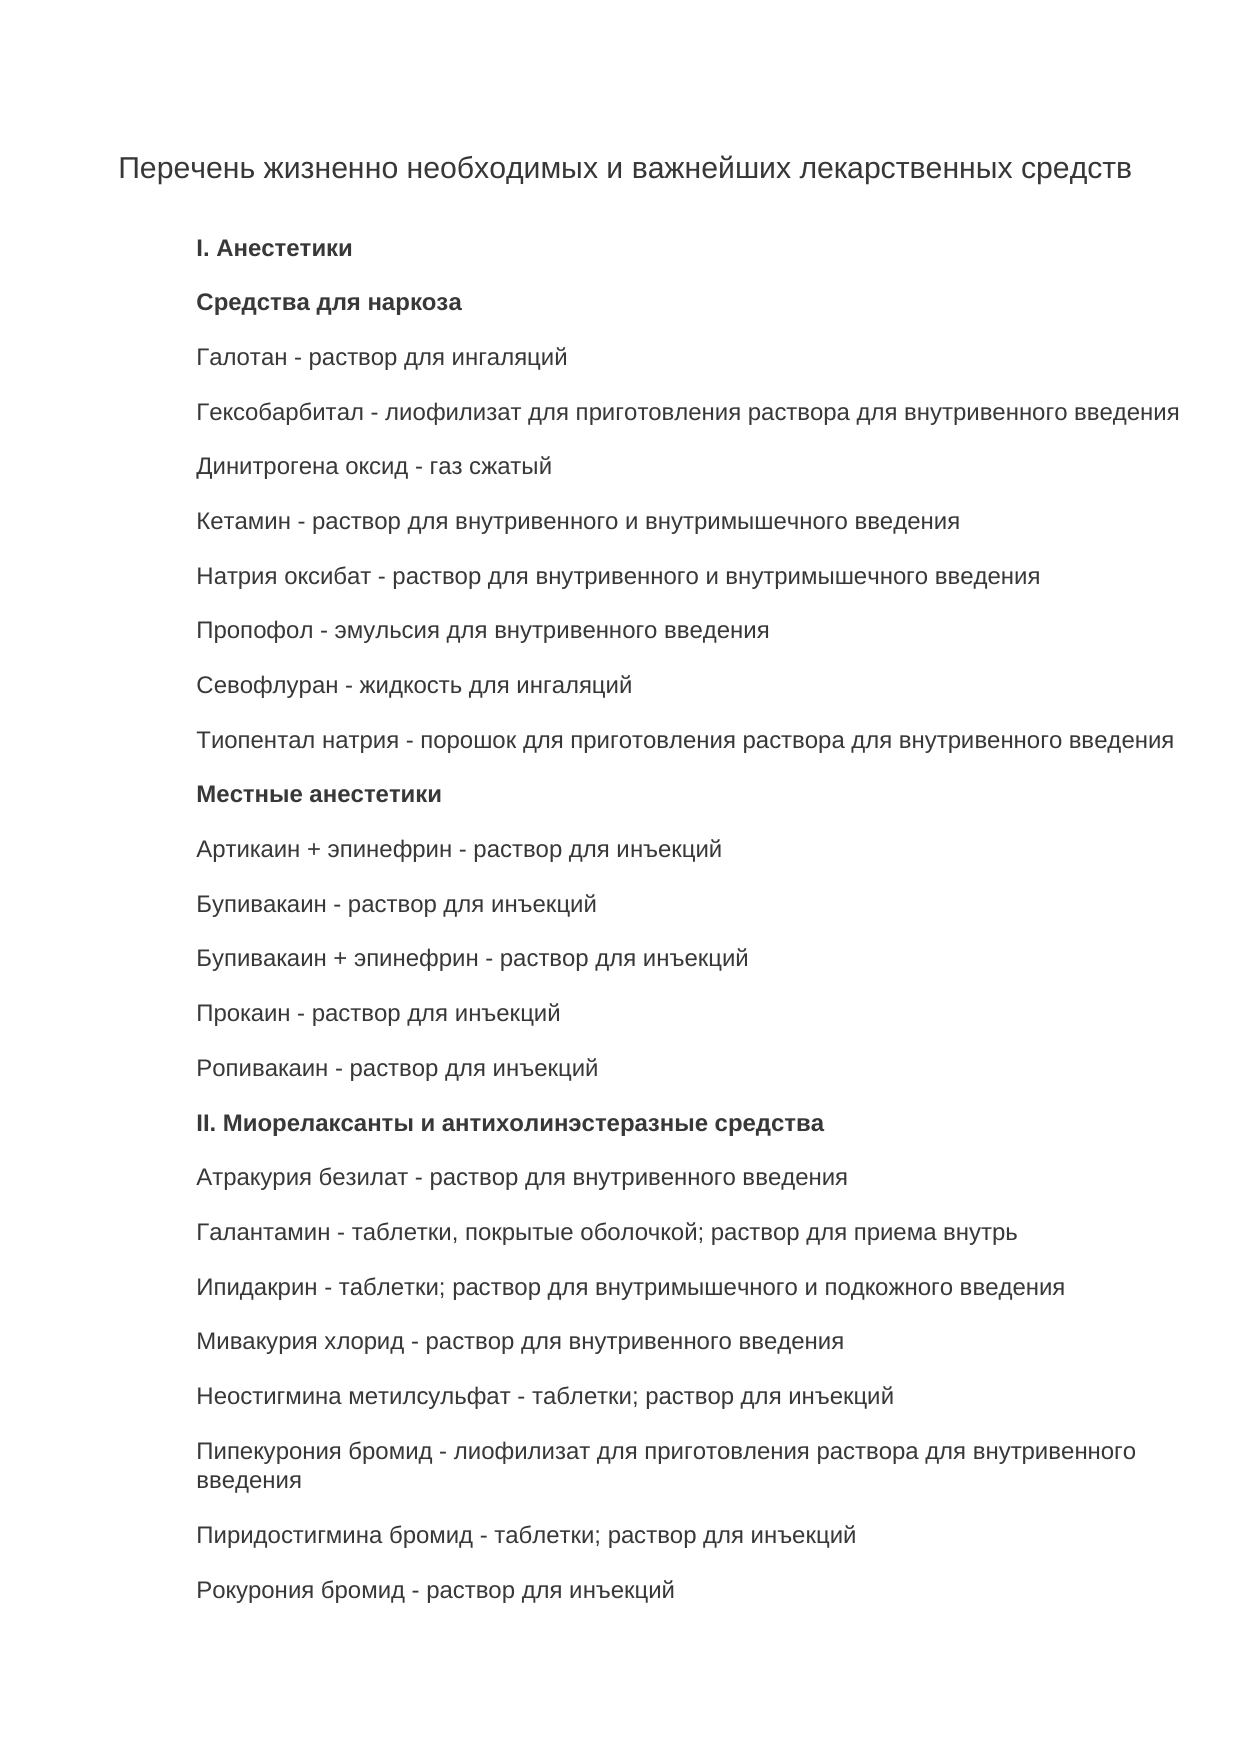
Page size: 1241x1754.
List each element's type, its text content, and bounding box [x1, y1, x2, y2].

text Тиопентал натрия - порошок для приготовления раствора для внутривенного введения [196, 723, 1181, 753]
text Атракурия безилат - раствор для внутривенного введения [196, 1161, 1181, 1191]
text Местные анестетики [196, 778, 1181, 808]
text Средства для наркоза [196, 286, 1181, 316]
text Бупивакаин - раствор для инъекций [196, 888, 1181, 917]
text Ипидакрин - таблетки; раствор для внутримышечного и подкожного введения [196, 1270, 1181, 1300]
text I. Анестетики [196, 231, 1181, 261]
text Мивакурия хлорид - раствор для внутривенного введения [196, 1325, 1181, 1355]
text Гексобарбитал - лиофилизат для приготовления раствора для внутривенного введения [196, 395, 1181, 425]
text Неостигмина метилсульфат - таблетки; раствор для инъекций [196, 1380, 1181, 1409]
text II. Миорелаксанты и антихолинэстеразные средства [196, 1106, 1181, 1136]
text Пиридостигмина бромид - таблетки; раствор для инъекций [196, 1519, 1181, 1548]
text Ропивакаин - раствор для инъекций [196, 1052, 1181, 1081]
text Прокаин - раствор для инъекций [196, 997, 1181, 1027]
text Пропофол - эмульсия для внутривенного введения [196, 614, 1181, 644]
text Рокурония бромид - раствор для инъекций [196, 1573, 1181, 1603]
text Динитрогена оксид - газ сжатый [196, 450, 1181, 480]
text Галантамин - таблетки, покрытые оболочкой; раствор для приема внутрь [196, 1216, 1181, 1245]
text Перечень жизненно необходимых и важнейших лекарственных средств [118, 150, 1181, 185]
text Галотан - раствор для ингаляций [196, 341, 1181, 370]
text Бупивакаин + эпинефрин - раствор для инъекций [196, 942, 1181, 972]
text Пипекурония бромид - лиофилизат для приготовления раствора для внутривенного введения [196, 1434, 1181, 1494]
text Натрия оксибат - раствор для внутривенного и внутримышечного введения [196, 559, 1181, 589]
text Кетамин - раствор для внутривенного и внутримышечного введения [196, 505, 1181, 534]
text Артикаин + эпинефрин - раствор для инъекций [196, 833, 1181, 863]
text Севофлуран - жидкость для ингаляций [196, 669, 1181, 698]
